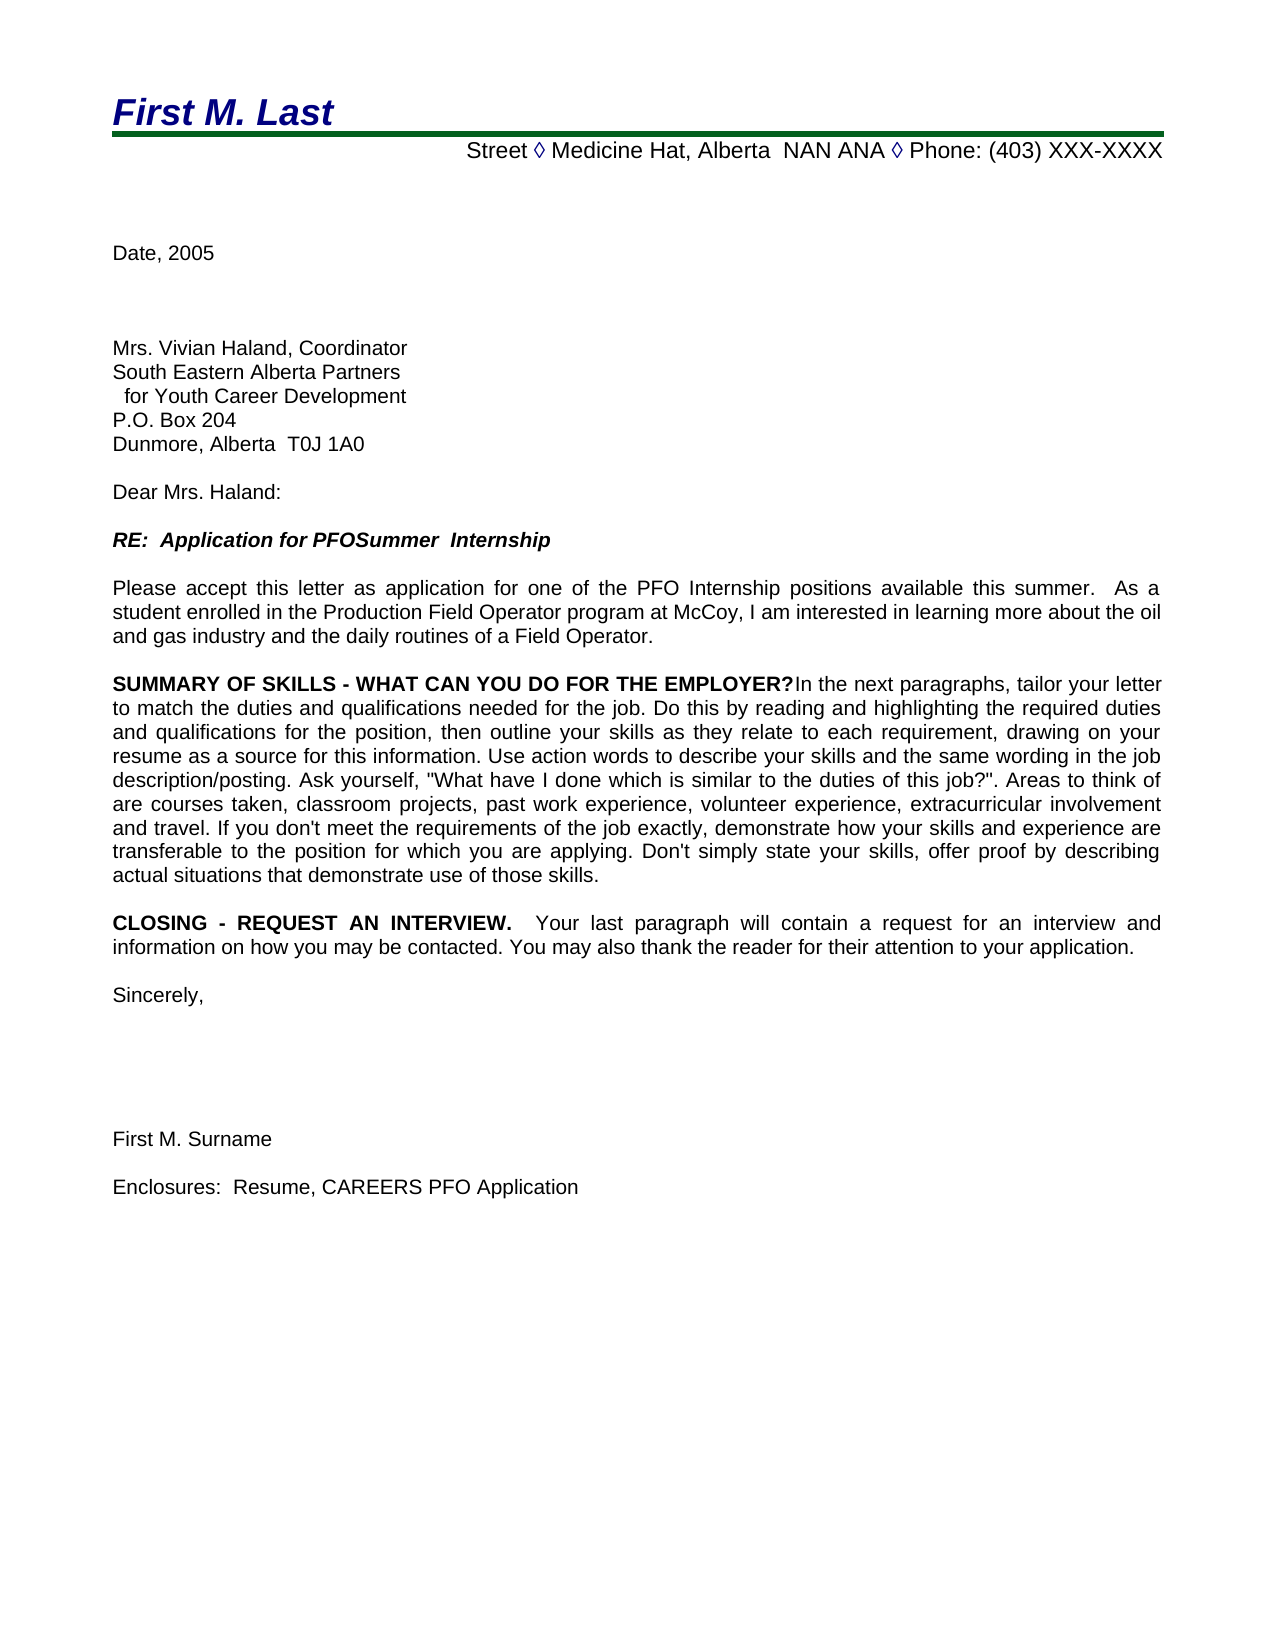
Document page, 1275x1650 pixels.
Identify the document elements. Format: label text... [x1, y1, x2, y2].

text Date, 2005 [112, 240, 1162, 264]
text Please accept this letter as application for one of the PFO Internship positions available this summer. As a student enrolled in the Production Field Operator program at McCoy, I am interested in learning more about the oil and gas industry and the daily routines of a Field Operator. [112, 576, 1162, 648]
text CLOSING - REQUEST AN INTERVIEW. Your last paragraph will contain a request for an interview and information on how you may be contacted. You may also thank the reader for their attention to your application. [112, 911, 1162, 959]
text P.O. Box 204 [112, 408, 1162, 432]
text RE: Application for PFOSummer Internship [112, 528, 1162, 552]
text Street ◊ Medicine Hat, Alberta NAN ANA ◊ Phone: (403) XXX-XXXX [112, 137, 1162, 164]
text First M. Surname [112, 1127, 1162, 1151]
text Dunmore, Alberta T0J 1A0 [112, 432, 1162, 456]
text South Eastern Alberta Partners [112, 360, 1162, 384]
text Sincerely, [112, 983, 1162, 1007]
text Mrs. Vivian Haland, Coordinator [112, 336, 1162, 360]
subtitle First M. Last [112, 90, 1162, 131]
text SUMMARY OF SKILLS - WHAT CAN YOU DO FOR THE EMPLOYER?In the next paragraphs, tailor your letter to match the duties and qualifications needed for the job. Do this by reading and highlighting the required duties and qualifications for the position, then outline your skills as they relate to each requirement, drawing on your resume as a source for this information. Use action words to describe your skills and the same wording in the job description/posting. Ask yourself, "What have I done which is similar to the duties of this job?". Areas to think of are courses taken, classroom projects, past work experience, volunteer experience, extracurricular involvement and travel. If you don't meet the requirements of the job exactly, demonstrate how your skills and experience are transferable to the position for which you are applying. Don't simply state your skills, offer proof by describing actual situations that demonstrate use of those skills. [112, 672, 1162, 887]
text Enclosures: Resume, CAREERS PFO Application [112, 1175, 1162, 1199]
text for Youth Career Development [112, 384, 1162, 408]
text Dear Mrs. Haland: [112, 480, 1162, 504]
